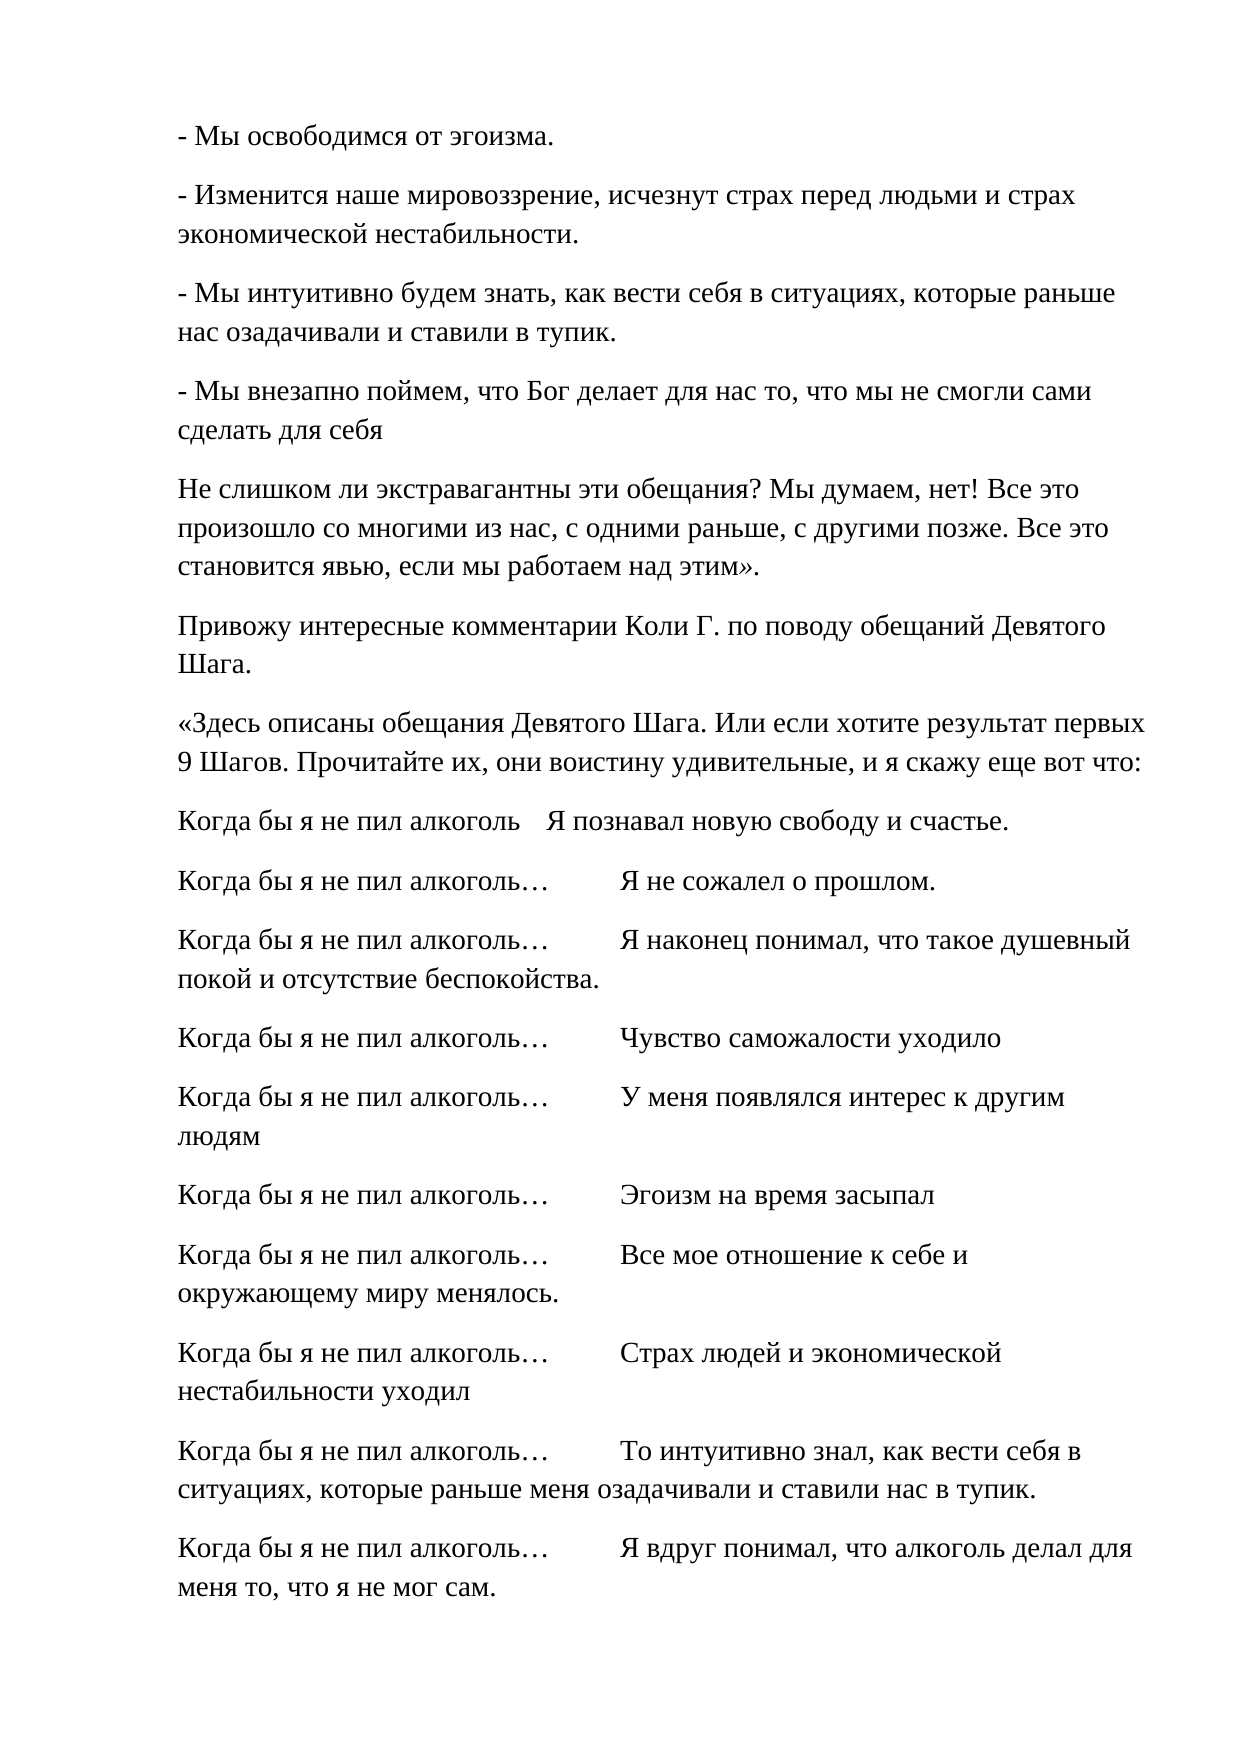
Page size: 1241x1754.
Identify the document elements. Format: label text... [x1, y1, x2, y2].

text «Здесь описаны обещания Девятого Шага. Или если хотите результат первых 9 Шагов. Прочитайте их, они воистину удивительные, и я скажу еще вот что: [177, 706, 1152, 778]
text Не слишком ли экстравагантны эти обещания? Мы думаем, нет! Все это произошло со многими из нас, с одними раньше, с другими позже. Все это становится явью, если мы работаем над этим». [177, 471, 1152, 582]
text Когда бы я не пил алкоголь… У меня появлялся интерес к другим людям [177, 1079, 1152, 1152]
text Когда бы я не пил алкоголь Я познавал новую свободу и счастье. [177, 803, 1152, 837]
text Когда бы я не пил алкоголь… Все мое отношение к себе и окружающему миру менялось. [177, 1237, 1152, 1309]
text Когда бы я не пил алкоголь… Я вдруг понимал, что алкоголь делал для меня то, что я не мог сам. [177, 1531, 1152, 1603]
text - Мы внезапно поймем, что Бог делает для нас то, что мы не смогли сами сделать для себя [177, 373, 1152, 445]
text Когда бы я не пил алкоголь… Страх людей и экономической нестабильности уходил [177, 1335, 1152, 1407]
text Когда бы я не пил алкоголь… Я не сожалел о прошлом. [177, 863, 1152, 896]
text - Мы освободимся от эгоизма. [177, 118, 1152, 152]
text Когда бы я не пил алкоголь… То интуитивно знал, как вести себя в ситуациях, которые раньше меня озадачивали и ставили нас в тупик. [177, 1433, 1152, 1505]
text Когда бы я не пил алкоголь… Эгоизм на время засыпал [177, 1177, 1152, 1211]
text - Мы интуитивно будем знать, как вести себя в ситуациях, которые раньше нас озадачивали и ставили в тупик. [177, 275, 1152, 347]
text Когда бы я не пил алкоголь… Я наконец понимал, что такое душевный покой и отсутствие беспокойства. [177, 922, 1152, 994]
text - Изменится наше мировоззрение, исчезнут страх перед людьми и страх экономической нестабильности. [177, 177, 1152, 249]
text Когда бы я не пил алкоголь… Чувство саможалости уходило [177, 1020, 1152, 1054]
text Привожу интересные комментарии Коли Г. по поводу обещаний Девятого Шага. [177, 608, 1152, 680]
